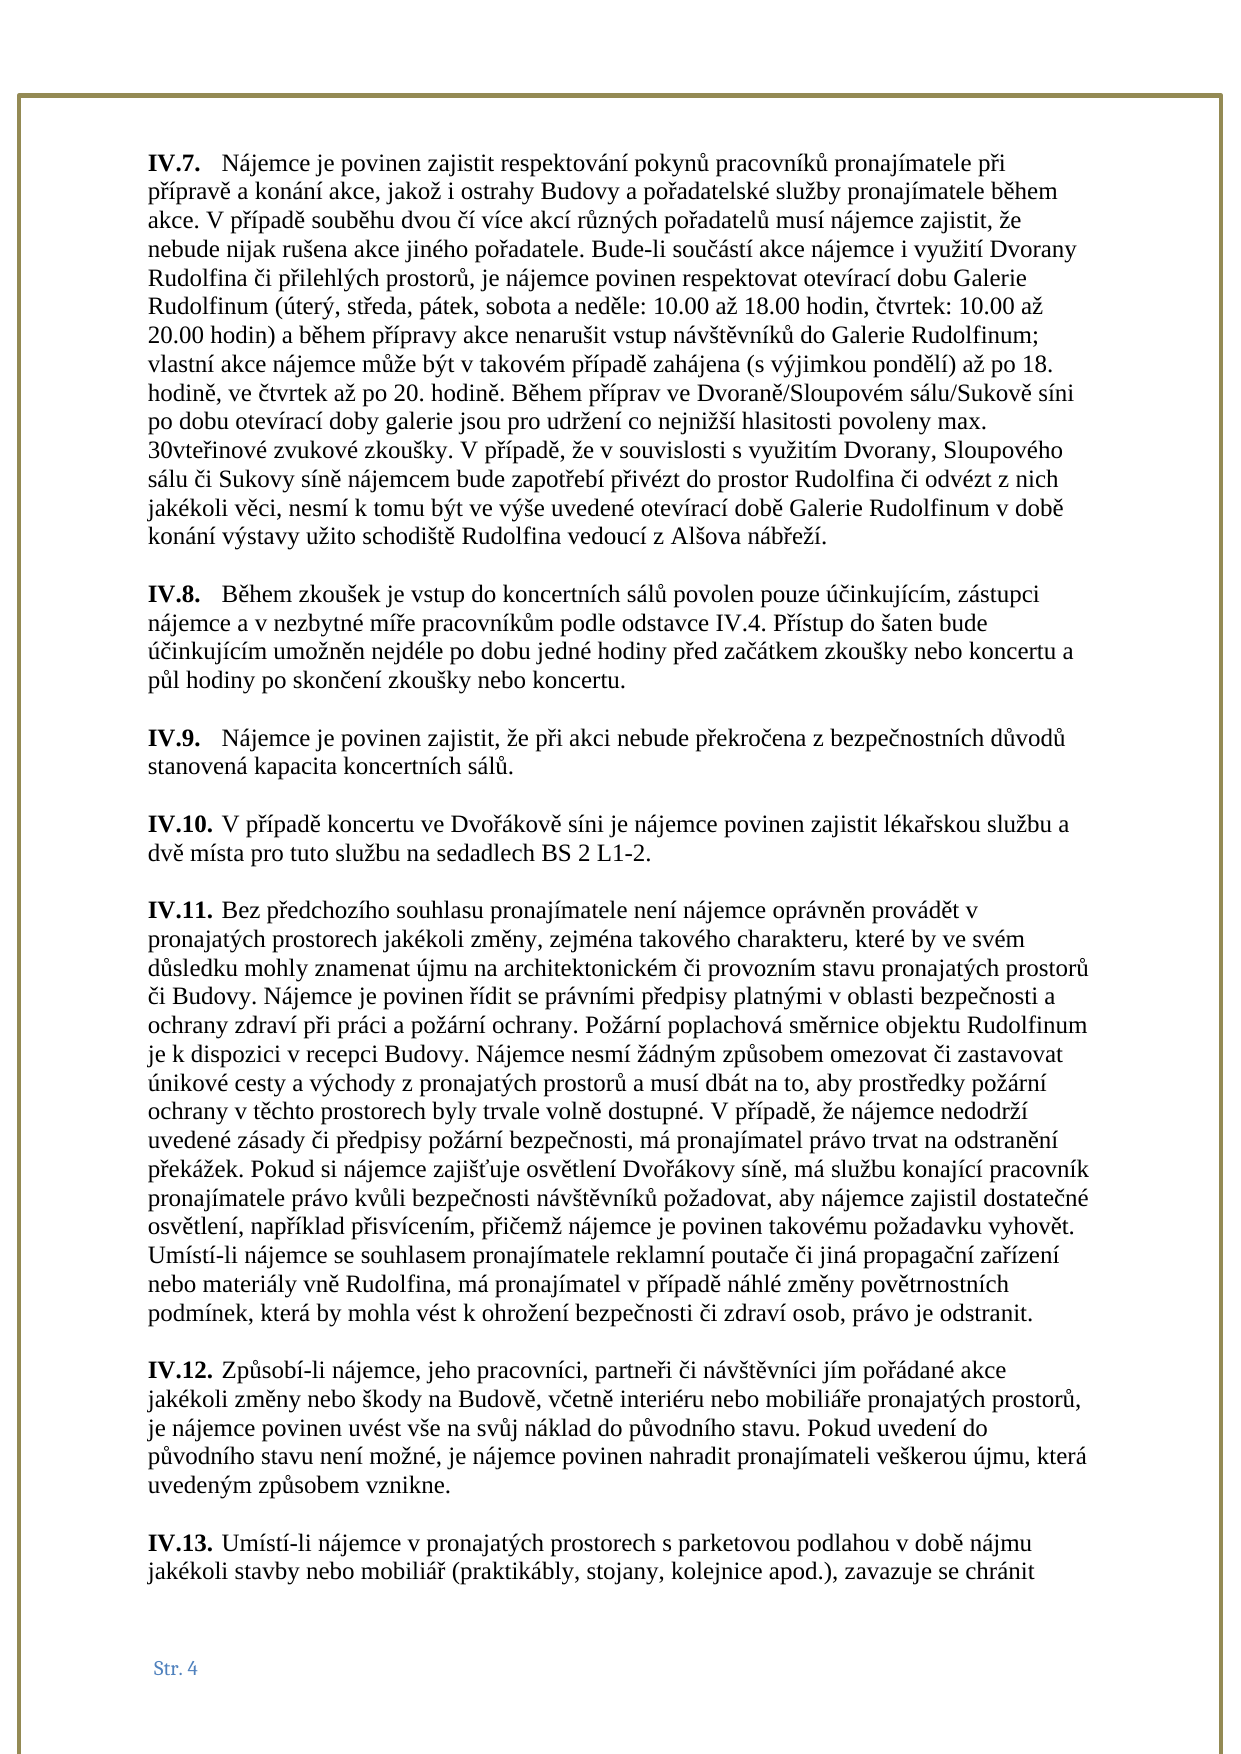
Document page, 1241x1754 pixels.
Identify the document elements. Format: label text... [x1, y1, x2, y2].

text IV.7. Nájemce je povinen zajistit respektování pokynů pracovníků pronajímatele při přípravě a konání akce, jakož i ostrahy Budovy a pořadatelské služby pronajímatele během akce. V případě souběhu dvou čí více akcí různých pořadatelů musí nájemce zajistit, že nebude nijak rušena akce jiného pořadatele. Bude-li součástí akce nájemce i využití Dvorany Rudolfina či přilehlých prostorů, je nájemce povinen respektovat otevírací dobu Galerie Rudolfinum (úterý, středa, pátek, sobota a neděle: 10.00 až 18.00 hodin, čtvrtek: 10.00 až 20.00 hodin) a během přípravy akce nenarušit vstup návštěvníků do Galerie Rudolfinum; vlastní akce nájemce může být v takovém případě zahájena (s výjimkou pondělí) až po 18. hodině, ve čtvrtek až po 20. hodině. Během příprav ve Dvoraně/Sloupovém sálu/Sukově síni po dobu otevírací doby galerie jsou pro udržení co nejnižší hlasitosti povoleny max. 30vteřinové zvukové zkoušky. V případě, že v souvislosti s využitím Dvorany, Sloupového sálu či Sukovy síně nájemcem bude zapotřebí přivézt do prostor Rudolfina či odvézt z nich jakékoli věci, nesmí k tomu být ve výše uvedené otevírací době Galerie Rudolfinum v době konání výstavy užito schodiště Rudolfina vedoucí z Alšova nábřeží. [148, 148, 1093, 550]
text IV.8. Během zkoušek je vstup do koncertních sálů povolen pouze účinkujícím, zástupci nájemce a v nezbytné míře pracovníkům podle odstavce IV.4. Přístup do šaten bude účinkujícím umožněn nejdéle po dobu jedné hodiny před začátkem zkoušky nebo koncertu a půl hodiny po skončení zkoušky nebo koncertu. [148, 579, 1093, 694]
text IV.10. V případě koncertu ve Dvořákově síni je nájemce povinen zajistit lékařskou službu a dvě místa pro tuto službu na sedadlech BS 2 L1-2. [148, 809, 1093, 866]
text IV.11. Bez předchozího souhlasu pronajímatele není nájemce oprávněn provádět v pronajatých prostorech jakékoli změny, zejména takového charakteru, které by ve svém důsledku mohly znamenat újmu na architektonickém či provozním stavu pronajatých prostorů či Budovy. Nájemce je povinen řídit se právními předpisy platnými v oblasti bezpečnosti a ochrany zdraví při práci a požární ochrany. Požární poplachová směrnice objektu Rudolfinum je k dispozici v recepci Budovy. Nájemce nesmí žádným způsobem omezovat či zastavovat únikové cesty a východy z pronajatých prostorů a musí dbát na to, aby prostředky požární ochrany v těchto prostorech byly trvale volně dostupné. V případě, že nájemce nedodrží uvedené zásady či předpisy požární bezpečnosti, má pronajímatel právo trvat na odstranění překážek. Pokud si nájemce zajišťuje osvětlení Dvořákovy síně, má službu konající pracovník pronajímatele právo kvůli bezpečnosti návštěvníků požadovat, aby nájemce zajistil dostatečné osvětlení, například přisvícením, přičemž nájemce je povinen takovému požadavku vyhovět. Umístí-li nájemce se souhlasem pronajímatele reklamní poutače či jiná propagační zařízení nebo materiály vně Rudolfina, má pronajímatel v případě náhlé změny povětrnostních podmínek, která by mohla vést k ohrožení bezpečnosti či zdraví osob, právo je odstranit. [148, 895, 1093, 1326]
text IV.9. Nájemce je povinen zajistit, že při akci nebude překročena z bezpečnostních důvodů stanovená kapacita koncertních sálů. [148, 723, 1093, 780]
text IV.12. Způsobí-li nájemce, jeho pracovníci, partneři či návštěvníci jím pořádané akce jakékoli změny nebo škody na Budově, včetně interiéru nebo mobiliáře pronajatých prostorů, je nájemce povinen uvést vše na svůj náklad do původního stavu. Pokud uvedení do původního stavu není možné, je nájemce povinen nahradit pronajímateli veškerou újmu, která uvedeným způsobem vznikne. [148, 1355, 1093, 1499]
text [148, 1528, 1093, 1585]
